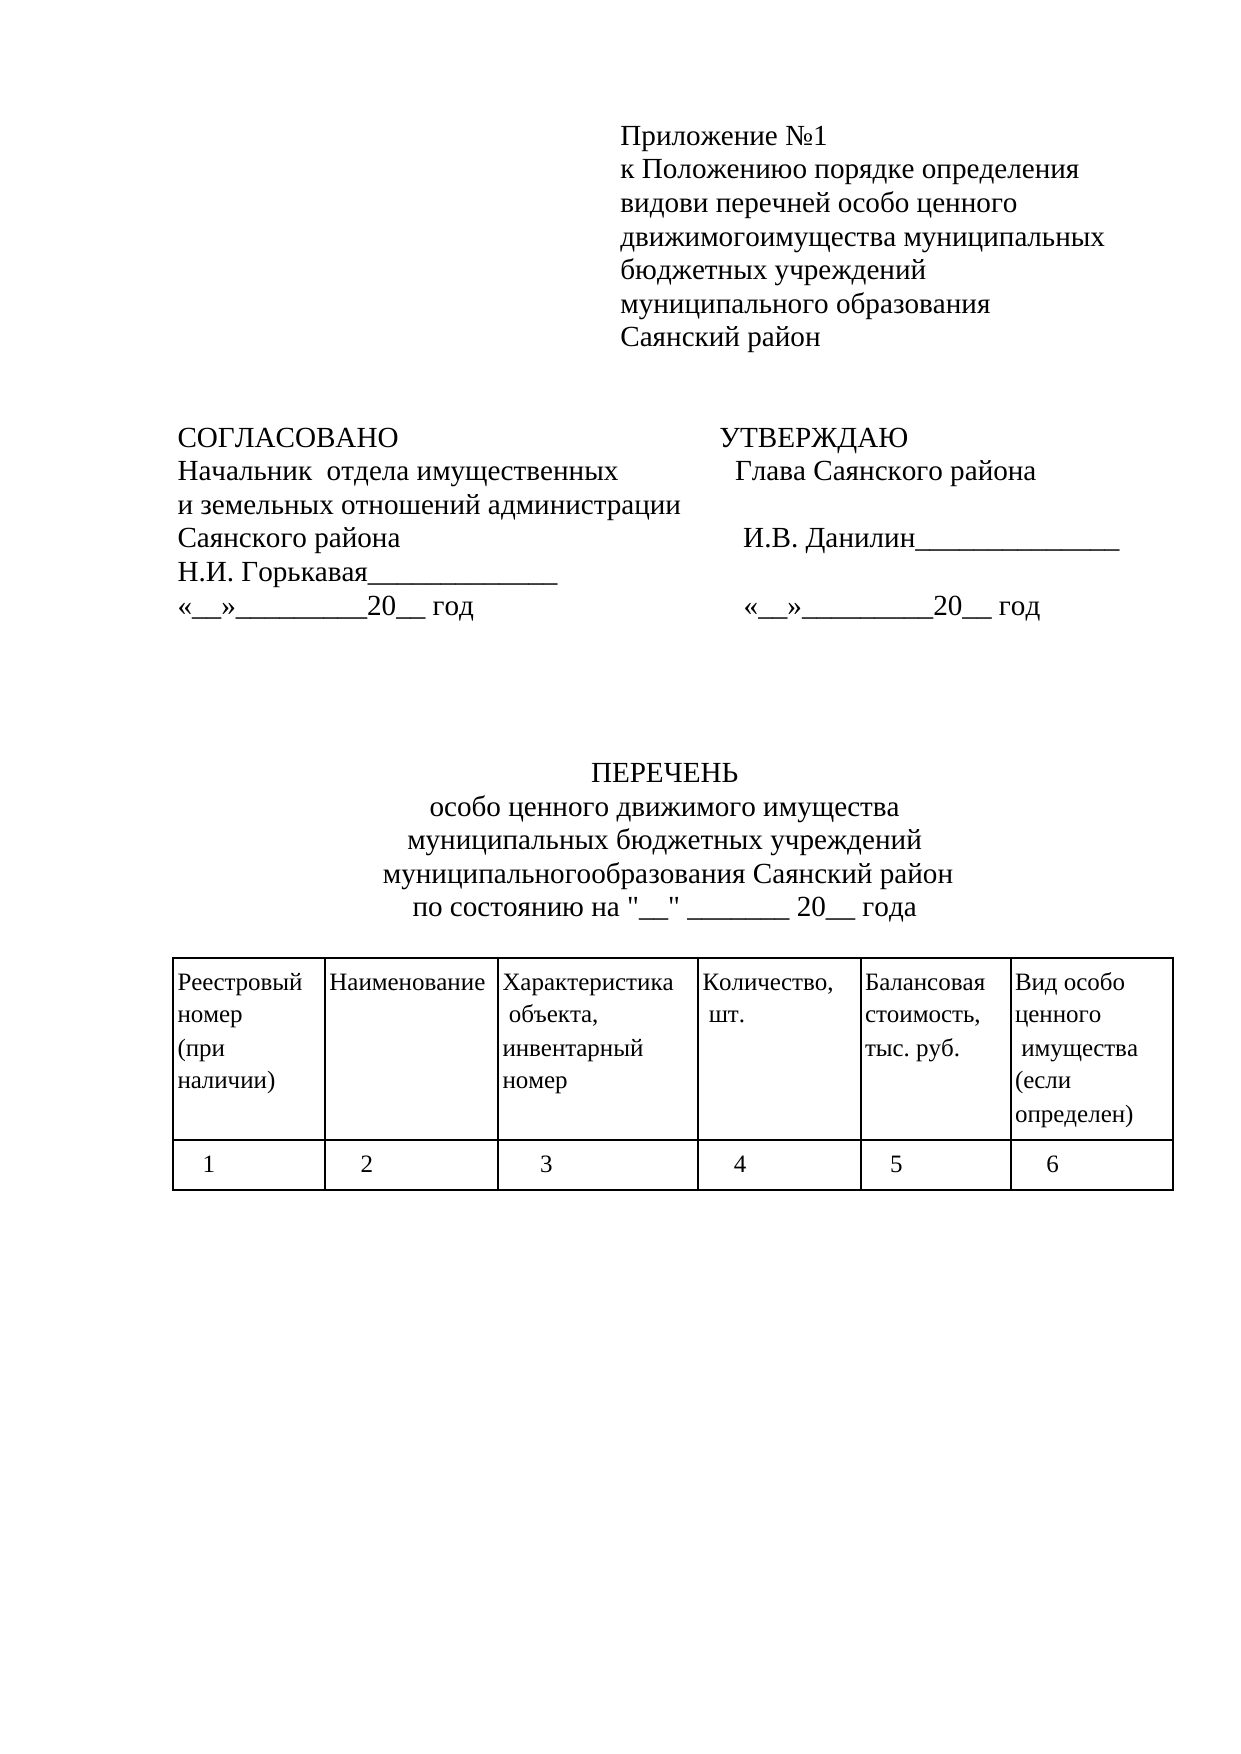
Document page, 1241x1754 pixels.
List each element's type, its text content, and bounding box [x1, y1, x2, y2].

table_cell 2 [326, 1141, 497, 1189]
table_cell 4 [699, 1141, 860, 1189]
text Н.И. Горькавая_____________ [177, 554, 1152, 588]
text Саянского района И.В. Данилин______________ [118, 521, 1152, 554]
text по состоянию на "__" _______ 20__ года [177, 889, 1152, 923]
table_cell 6 [1012, 1141, 1172, 1189]
table_header Реестровый номер (при наличии) [174, 959, 324, 1139]
text к Положениюо порядке определения видови перечней особо ценного движимогоимущества муниципальных [620, 152, 1152, 252]
table_cell 3 [499, 1141, 697, 1189]
text особо ценного движимого имущества [177, 789, 1152, 822]
text муниципальных бюджетных учреждений [177, 822, 1152, 856]
table_header Наименование [326, 959, 497, 1139]
text ПЕРЕЧЕНЬ [177, 755, 1152, 789]
text бюджетных учреждений [620, 252, 1152, 286]
text СОГЛАСОВАНО УТВЕРЖДАЮ [118, 420, 1152, 453]
table_header Характеристика объекта, инвентарный номер [499, 959, 697, 1139]
table_header Балансовая стоимость, тыс. руб. [862, 959, 1010, 1139]
table_header Количество, шт. [699, 959, 860, 1139]
text Саянский район [620, 319, 1152, 353]
text и земельных отношений администрации [118, 487, 1152, 521]
table_header Вид особо ценного имущества (если определен) [1012, 959, 1172, 1139]
text муниципальногообразования Саянский район [177, 856, 1152, 889]
table_cell 1 [174, 1141, 324, 1189]
text «__»_________20__ год «__»_________20__ год [177, 588, 1152, 621]
text Приложение №1 [620, 118, 1152, 152]
text Начальник отдела имущественных Глава Саянского района [118, 453, 1152, 487]
table_cell 5 [862, 1141, 1010, 1189]
text муниципального образования [620, 286, 1152, 319]
